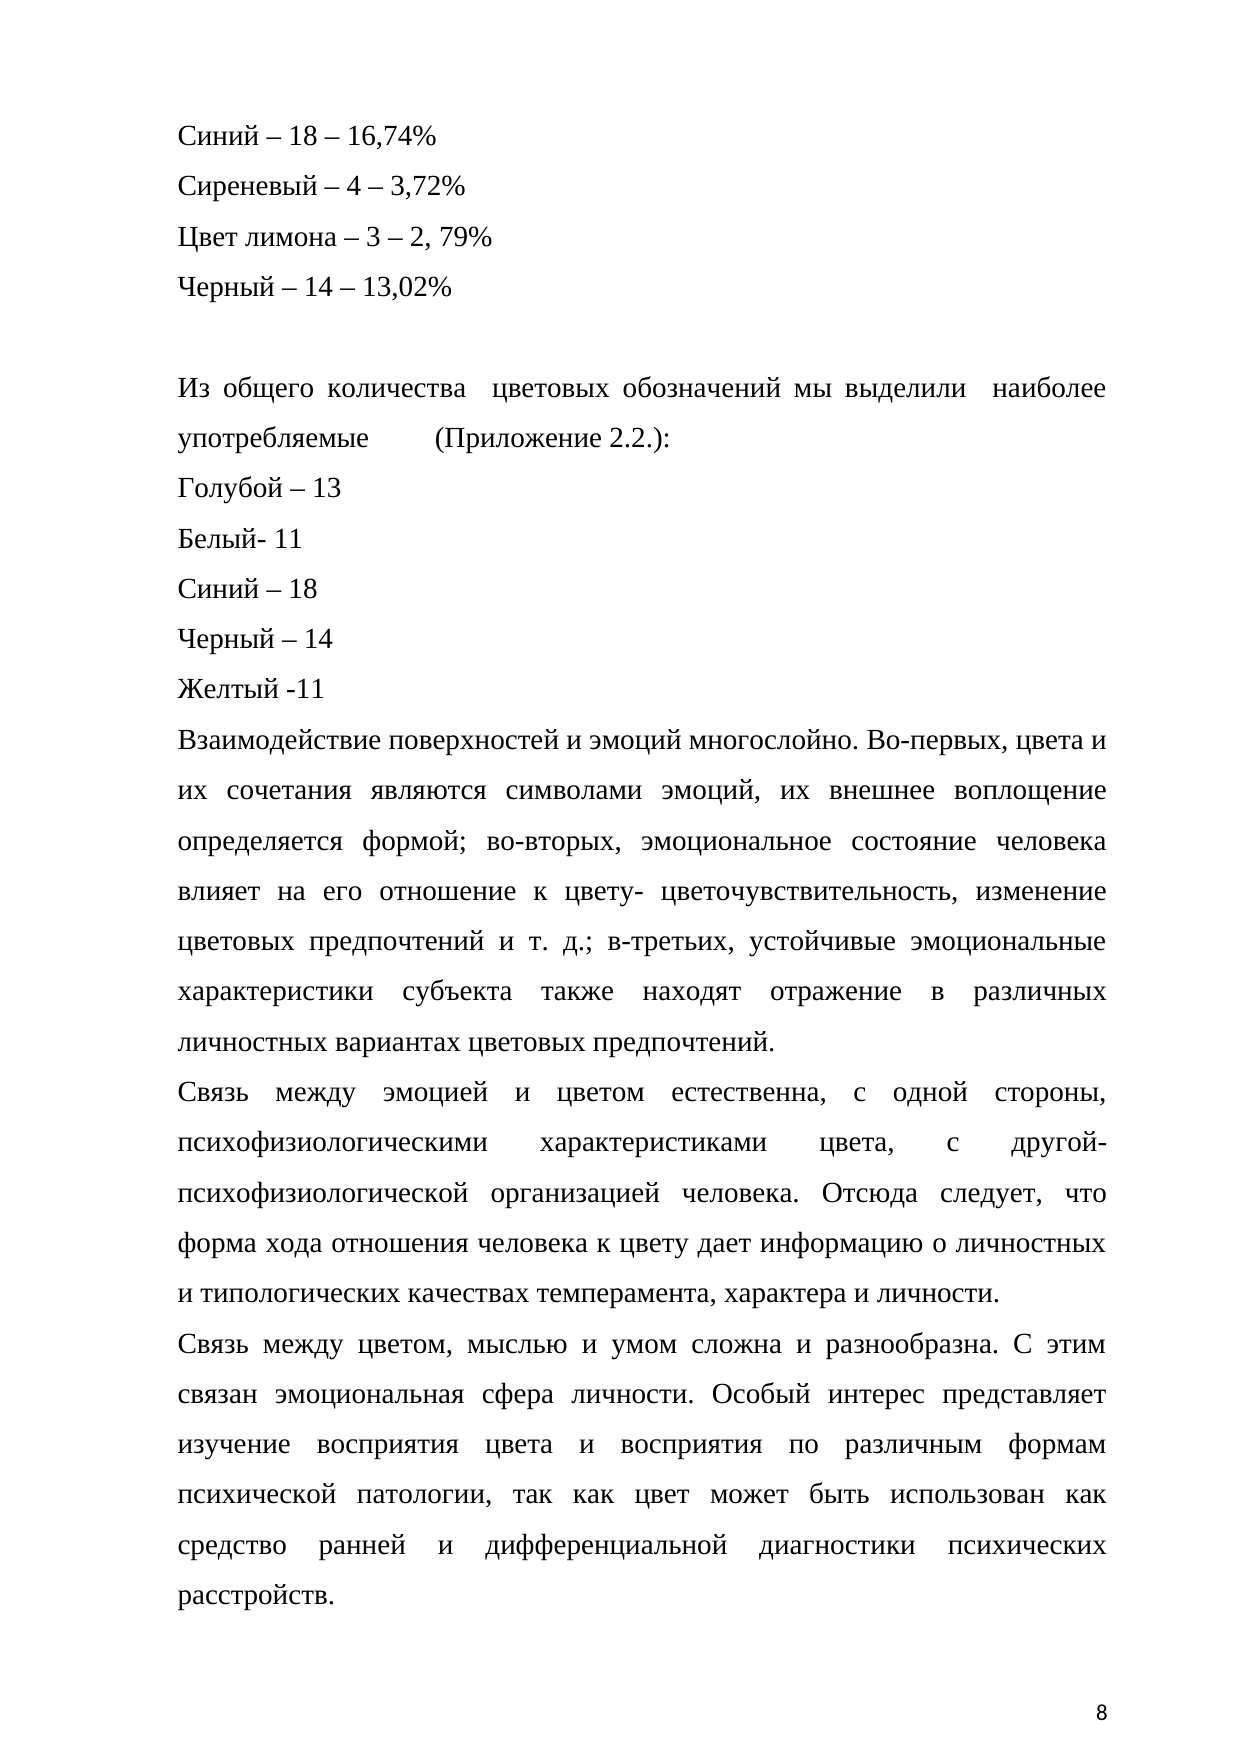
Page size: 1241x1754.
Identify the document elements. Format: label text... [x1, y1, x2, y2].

text Синий – 18 – 16,74% [177, 118, 1107, 152]
text Взаимодействие поверхностей и эмоций многослойно. Во-первых, цвета и их сочетания являются символами эмоций, их внешнее воплощение определяется формой; во-вторых, эмоциональное состояние человека влияет на его отношение к цвету- цветочувствительность, изменение цветовых предпочтений и т. д.; в-третьих, устойчивые эмоциональные характеристики субъекта также находят отражение в различных личностных вариантах цветовых предпочтений. [177, 722, 1107, 1057]
text Белый- 11 [177, 521, 1107, 554]
text Черный – 14 – 13,02% [177, 269, 1107, 303]
text Из общего количества цветовых обозначений мы выделили наиболее употребляемые (Приложение 2.2.): [177, 370, 1107, 454]
text Желтый -11 [177, 672, 1107, 705]
text Голубой – 13 [177, 470, 1107, 504]
text Синий – 18 [177, 571, 1107, 604]
text Сиреневый – 4 – 3,72% [177, 168, 1107, 202]
text Черный – 14 [177, 621, 1107, 655]
text Связь между эмоцией и цветом естественна, с одной стороны, психофизиологическими характеристиками цвета, с другой-психофизиологической организацией человека. Отсюда следует, что форма хода отношения человека к цвету дает информацию о личностных и типологических качествах темперамента, характера и личности. [177, 1074, 1107, 1309]
text Связь между цветом, мыслью и умом сложна и разнообразна. С этим связан эмоциональная сфера личности. Особый интерес представляет изучение восприятия цвета и восприятия по различным формам психической патологии, так как цвет может быть использован как средство ранней и дифференциальной диагностики психических расстройств. [177, 1326, 1107, 1611]
text Цвет лимона – 3 – 2, 79% [177, 219, 1107, 252]
